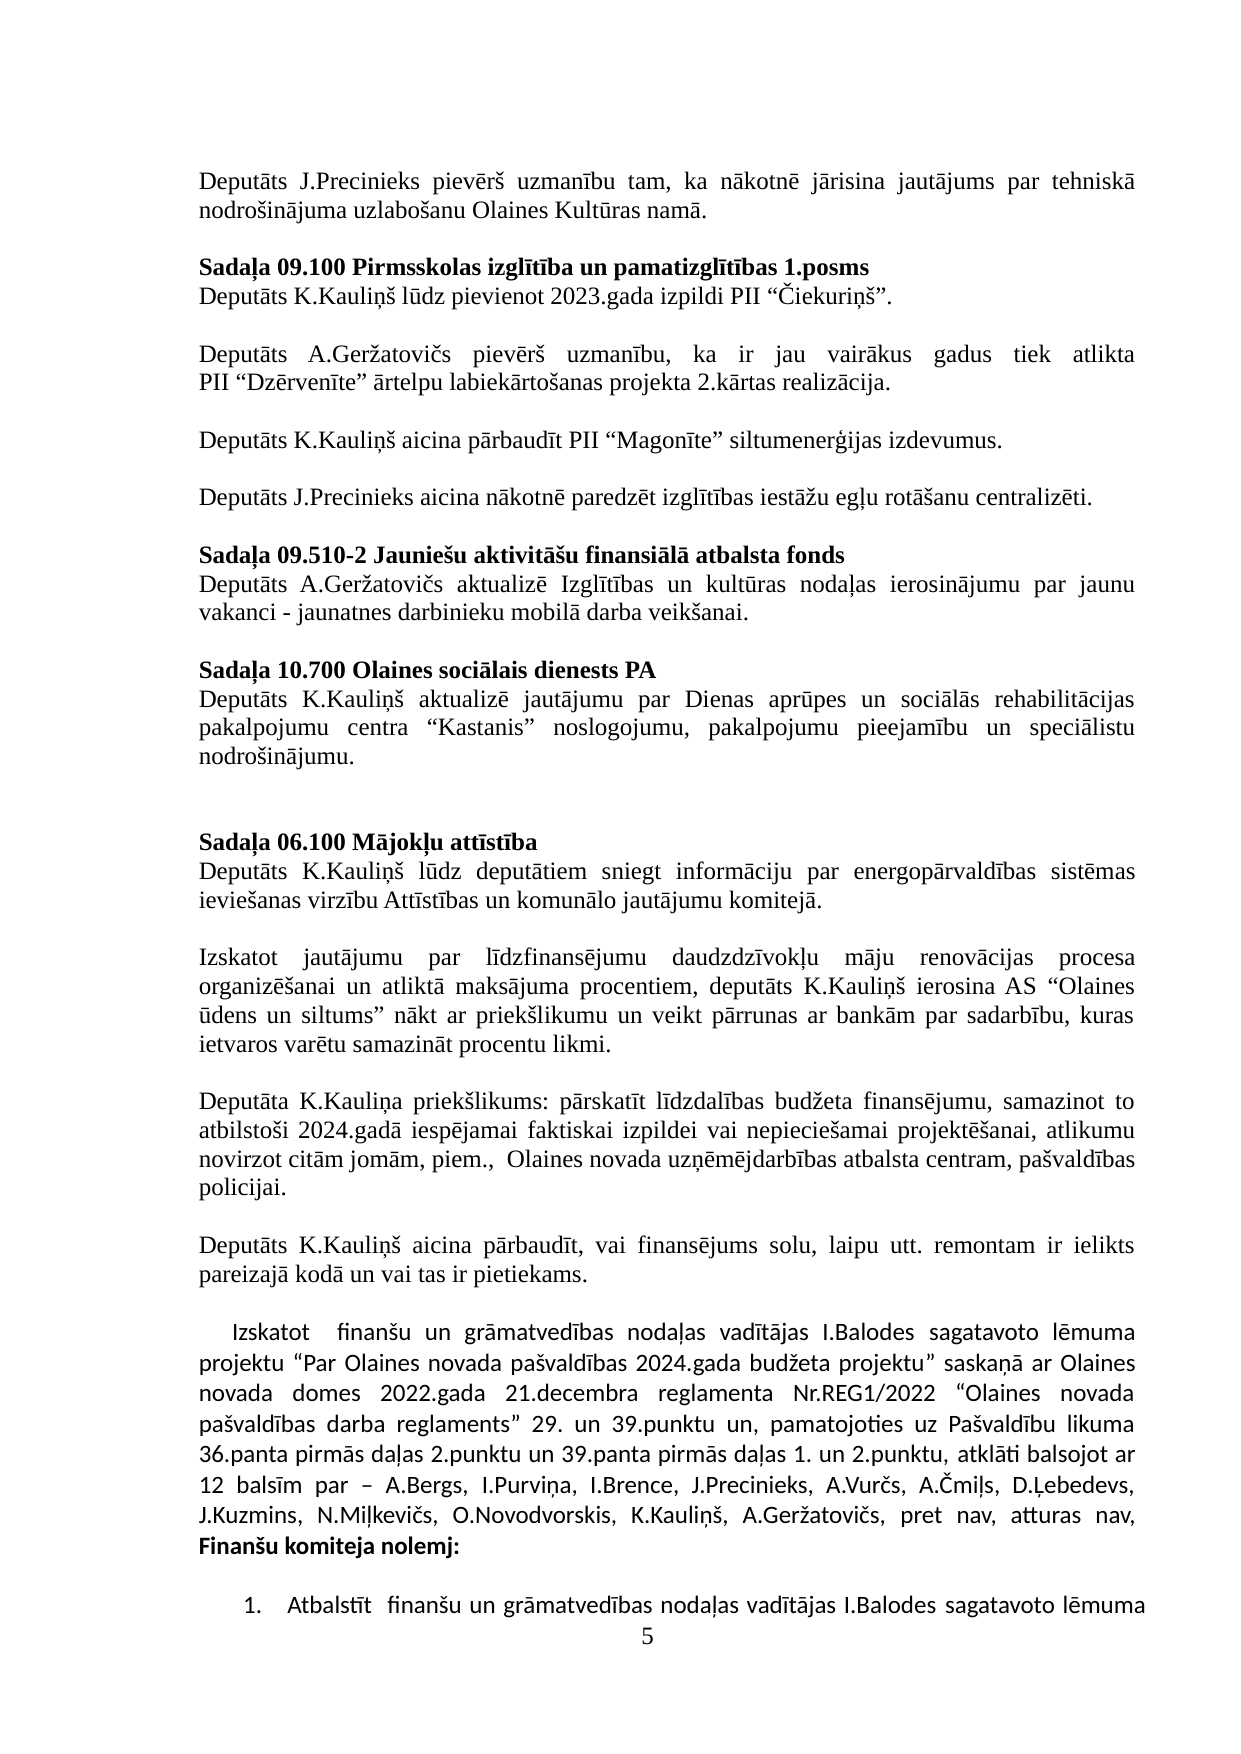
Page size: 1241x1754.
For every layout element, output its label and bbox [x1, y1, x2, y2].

table_cell [187, 166, 1147, 1620]
